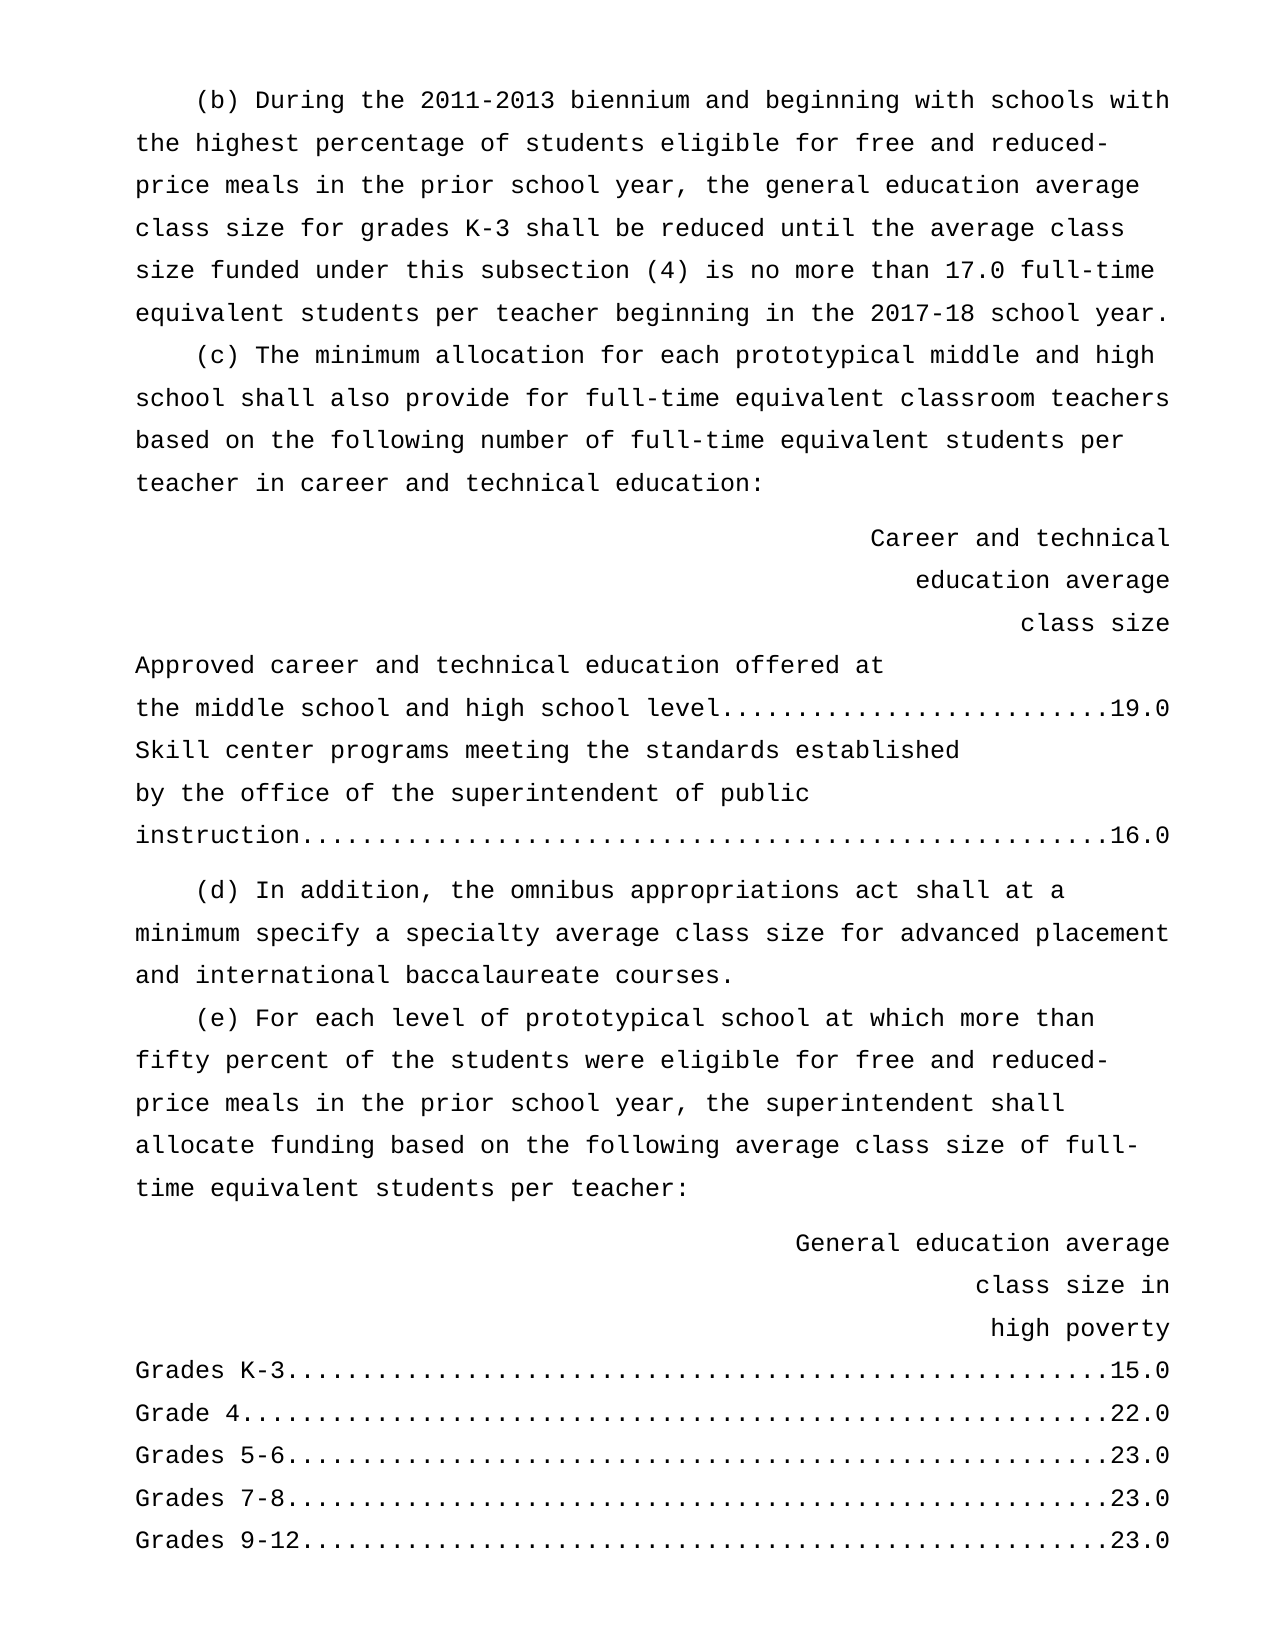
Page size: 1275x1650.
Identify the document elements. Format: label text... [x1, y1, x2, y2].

text instruction 16.0 [135, 810, 1170, 852]
text Grades 9-12 23.0 [135, 1515, 1170, 1557]
text (e) For each level of prototypical school at which more than fifty percent of the students were eligible for free and reduced-price meals in the prior school year, the superintendent shall allocate funding based on the following average class size of full-time equivalent students per teacher: [135, 992, 1170, 1205]
text high poverty [135, 1302, 1170, 1345]
text by the office of the superintendent of public [135, 767, 1170, 810]
text Grades K-3 15.0 [135, 1345, 1170, 1387]
text Grade 4 22.0 [135, 1387, 1170, 1430]
text the middle school and high school level 19.0 [135, 682, 1170, 725]
text General education average [135, 1217, 1170, 1260]
text Approved career and technical education offered at [135, 640, 1170, 682]
text Grades 5-6 23.0 [135, 1430, 1170, 1472]
text (d) In addition, the omnibus appropriations act shall at a minimum specify a specialty average class size for advanced placement and international baccalaureate courses. [135, 865, 1170, 992]
text class size in [135, 1260, 1170, 1302]
text (c) The minimum allocation for each prototypical middle and high school shall also provide for full-time equivalent classroom teachers based on the following number of full-time equivalent students per teacher in career and technical education: [135, 330, 1170, 500]
text education average [135, 555, 1170, 597]
text Grades 7-8 23.0 [135, 1472, 1170, 1515]
text (b) During the 2011-2013 biennium and beginning with schools with the highest percentage of students eligible for free and reduced-price meals in the prior school year, the general education average class size for grades K-3 shall be reduced until the average class size funded under this subsection (4) is no more than 17.0 full-time equivalent students per teacher beginning in the 2017-18 school year. [135, 75, 1170, 330]
text Career and technical [135, 512, 1170, 555]
text class size [135, 597, 1170, 640]
text Skill center programs meeting the standards established [135, 725, 1170, 767]
